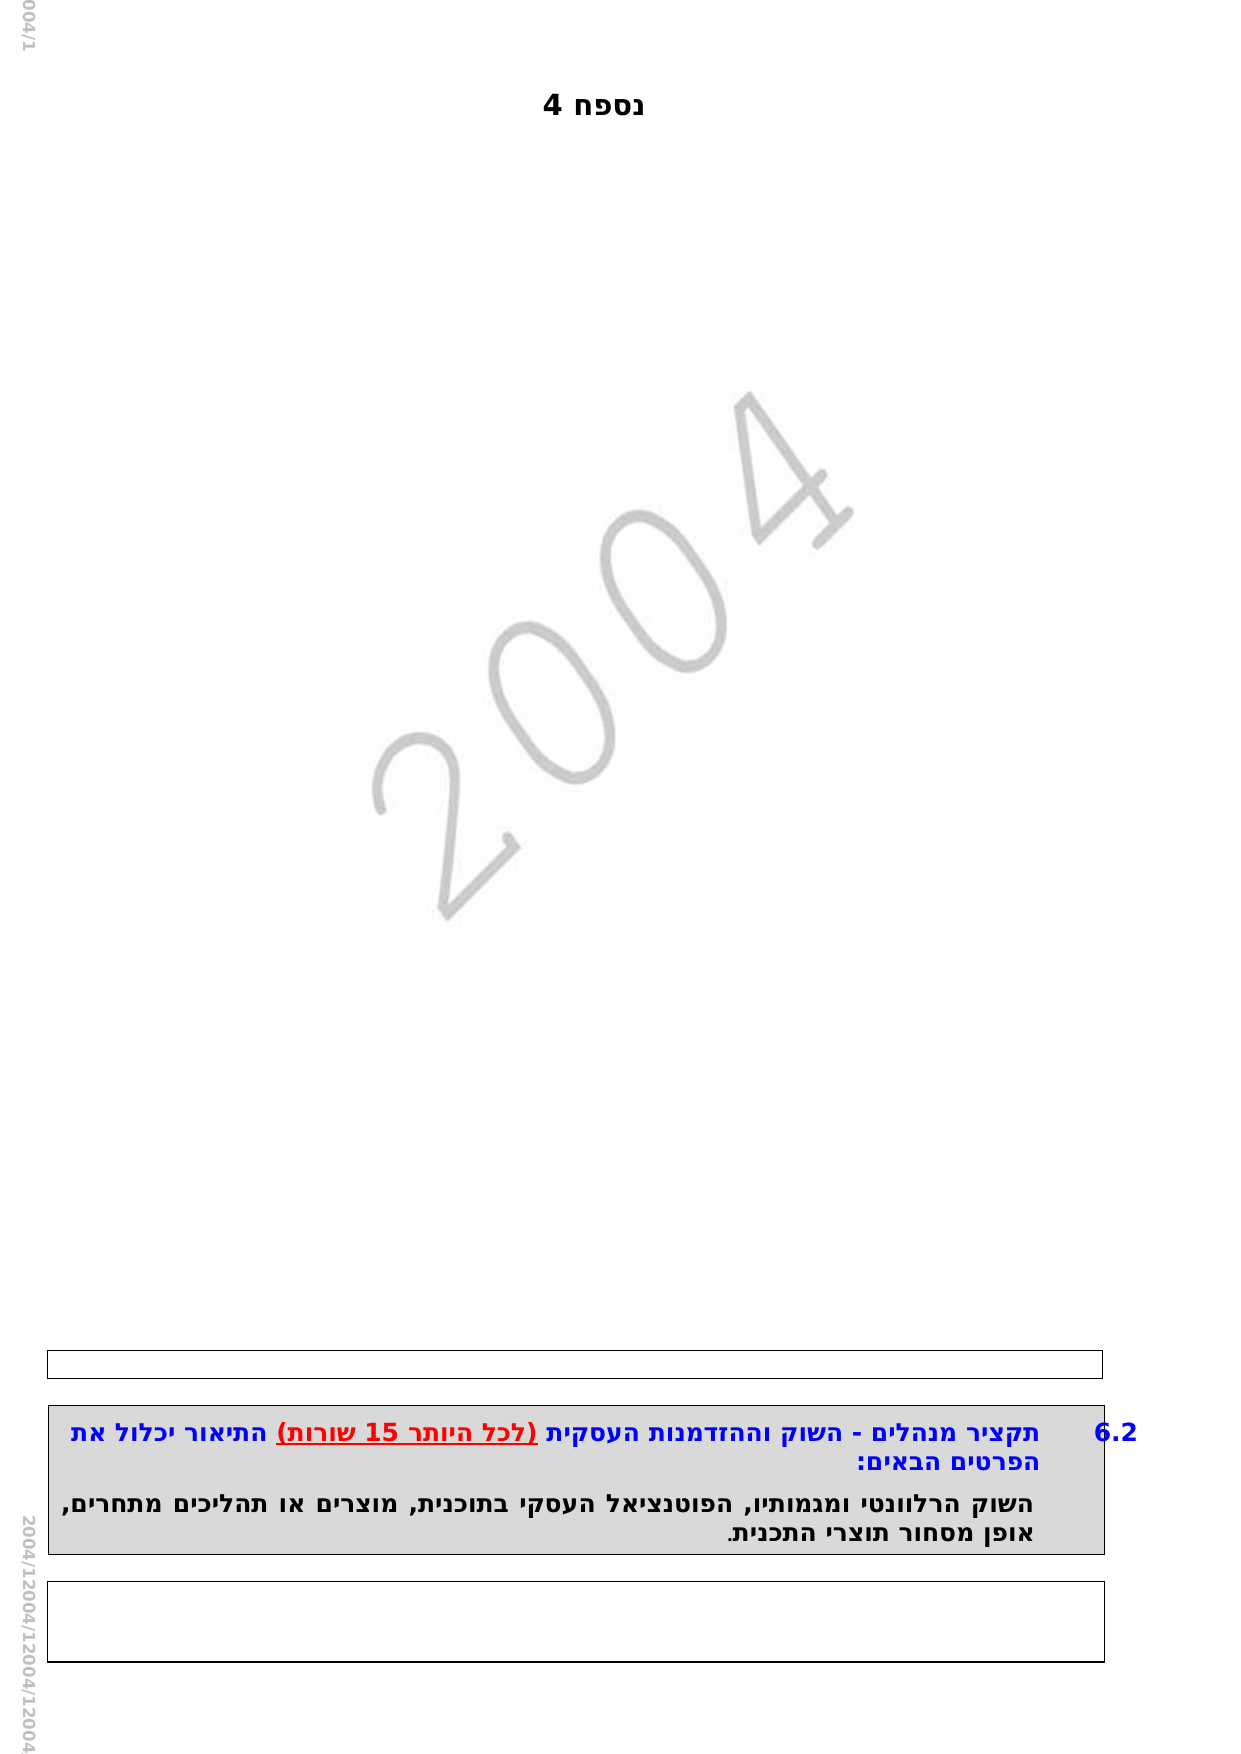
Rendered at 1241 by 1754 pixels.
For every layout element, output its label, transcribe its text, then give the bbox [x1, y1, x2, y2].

table_header [48, 1582, 1104, 1661]
table_header תקציר מנהלים - השוק וההזדמנות העסקית (לכל היותר 15 שורות) התיאור יכלול את הפרטים הבאים: השוק הרלוונטי ומגמותיו, הפוטנציאל העסקי בתוכנית, מוצרים או תהליכים מתחרים, אופן מסחור תוצרי התכנית. [49, 1406, 1104, 1554]
table_header [48, 1351, 1102, 1377]
picture [93, 146, 1083, 1136]
